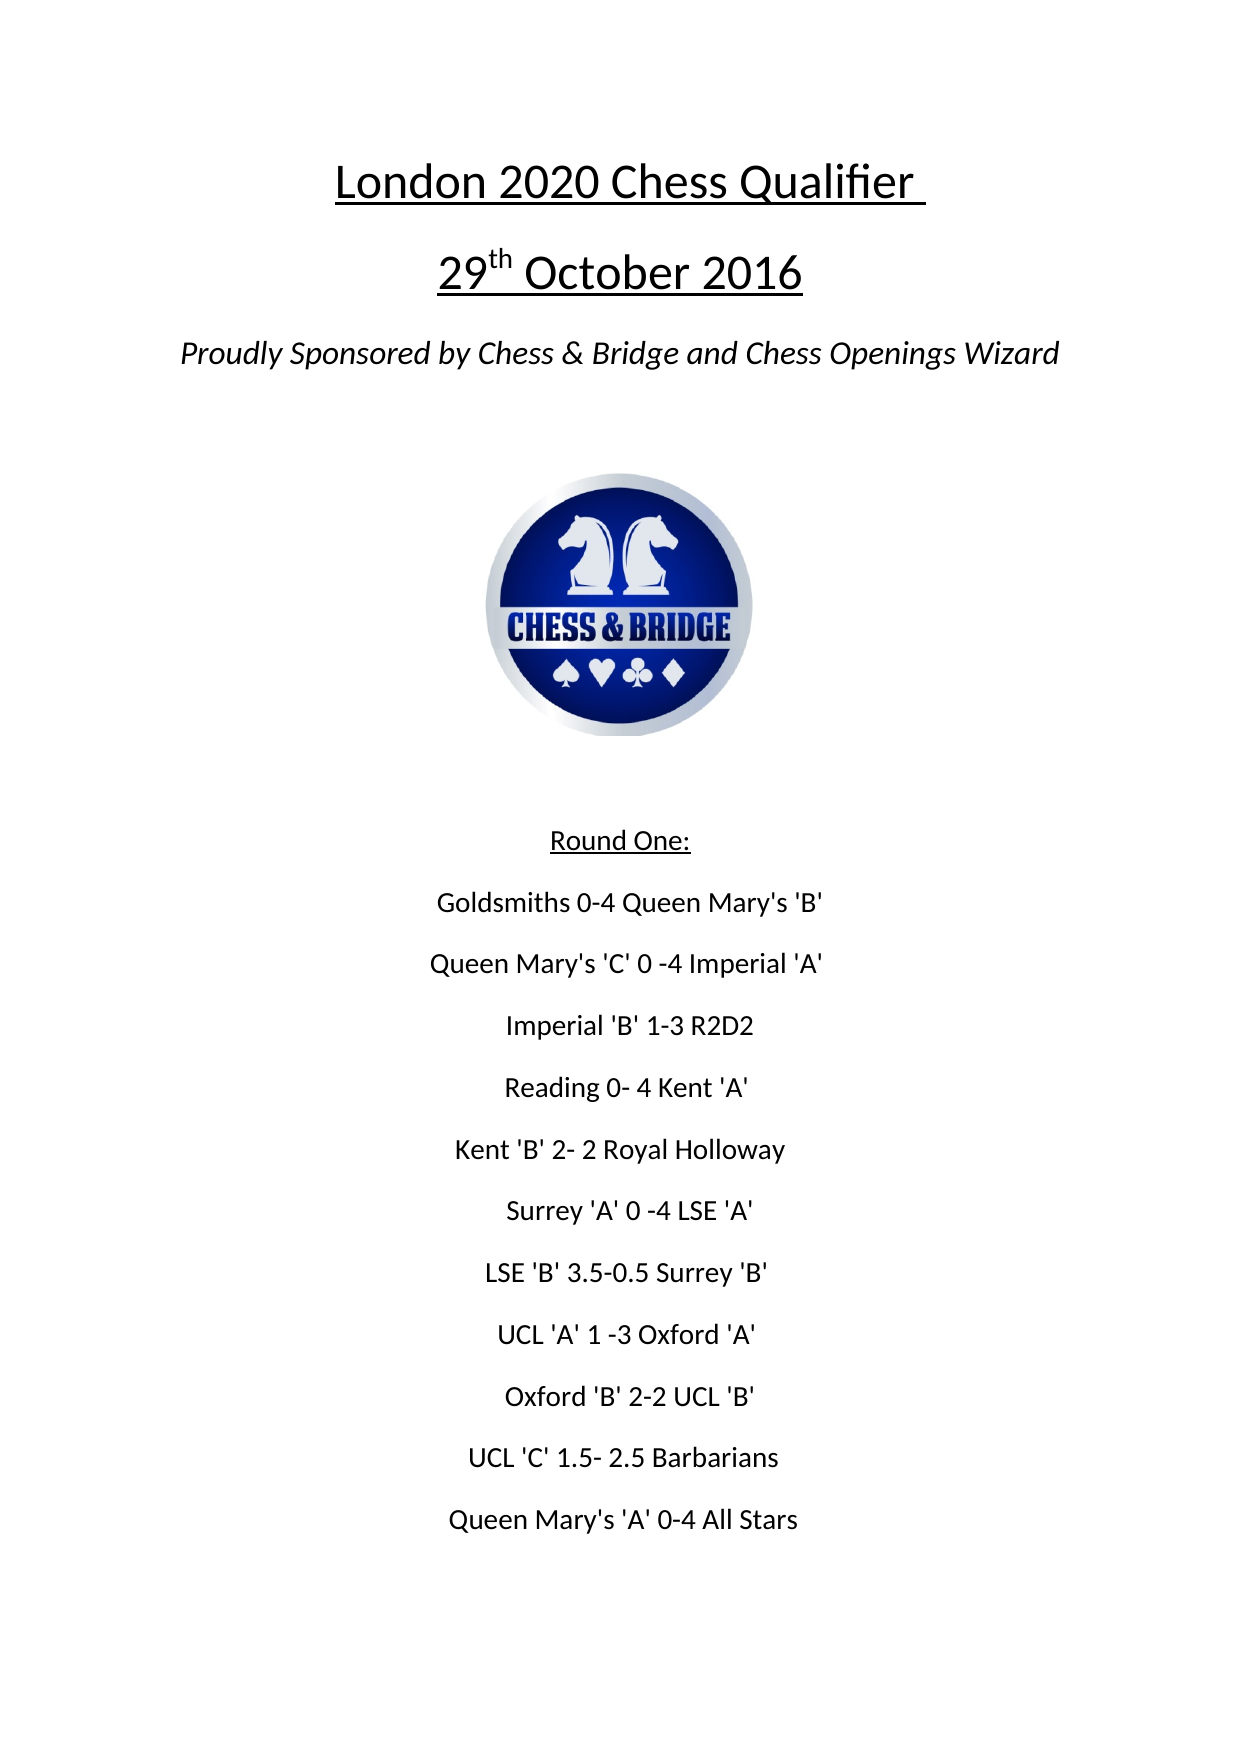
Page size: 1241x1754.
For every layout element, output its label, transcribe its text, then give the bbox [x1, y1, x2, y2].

text Kent 'B' 2- 2 Royal Holloway [150, 1131, 1090, 1166]
text Oxford 'B' 2-2 UCL 'B' [150, 1378, 1090, 1413]
text Queen Mary's 'C' 0 -4 Imperial 'A' [150, 945, 1090, 981]
text London 2020 Chess Qualifier [150, 150, 1090, 211]
text Reading 0- 4 Kent 'A' [150, 1069, 1090, 1104]
text Imperial 'B' 1-3 R2D2 [150, 1007, 1090, 1043]
text UCL 'C' 1.5- 2.5 Barbarians [150, 1439, 1090, 1475]
text Proudly Sponsored by Chess & Bridge and Chess Openings Wizard [150, 332, 1090, 373]
text Queen Mary's 'A' 0-4 All Stars [150, 1501, 1090, 1537]
text UCL 'A' 1 -3 Oxford 'A' [150, 1316, 1090, 1352]
text Round One: [150, 822, 1090, 857]
text LSE 'B' 3.5-0.5 Surrey 'B' [150, 1254, 1090, 1290]
text Surrey 'A' 0 -4 LSE 'A' [150, 1192, 1090, 1228]
text Goldsmiths 0-4 Queen Mary's 'B' [150, 884, 1090, 919]
picture [475, 461, 765, 736]
text 29th October 2016 [150, 241, 1090, 302]
